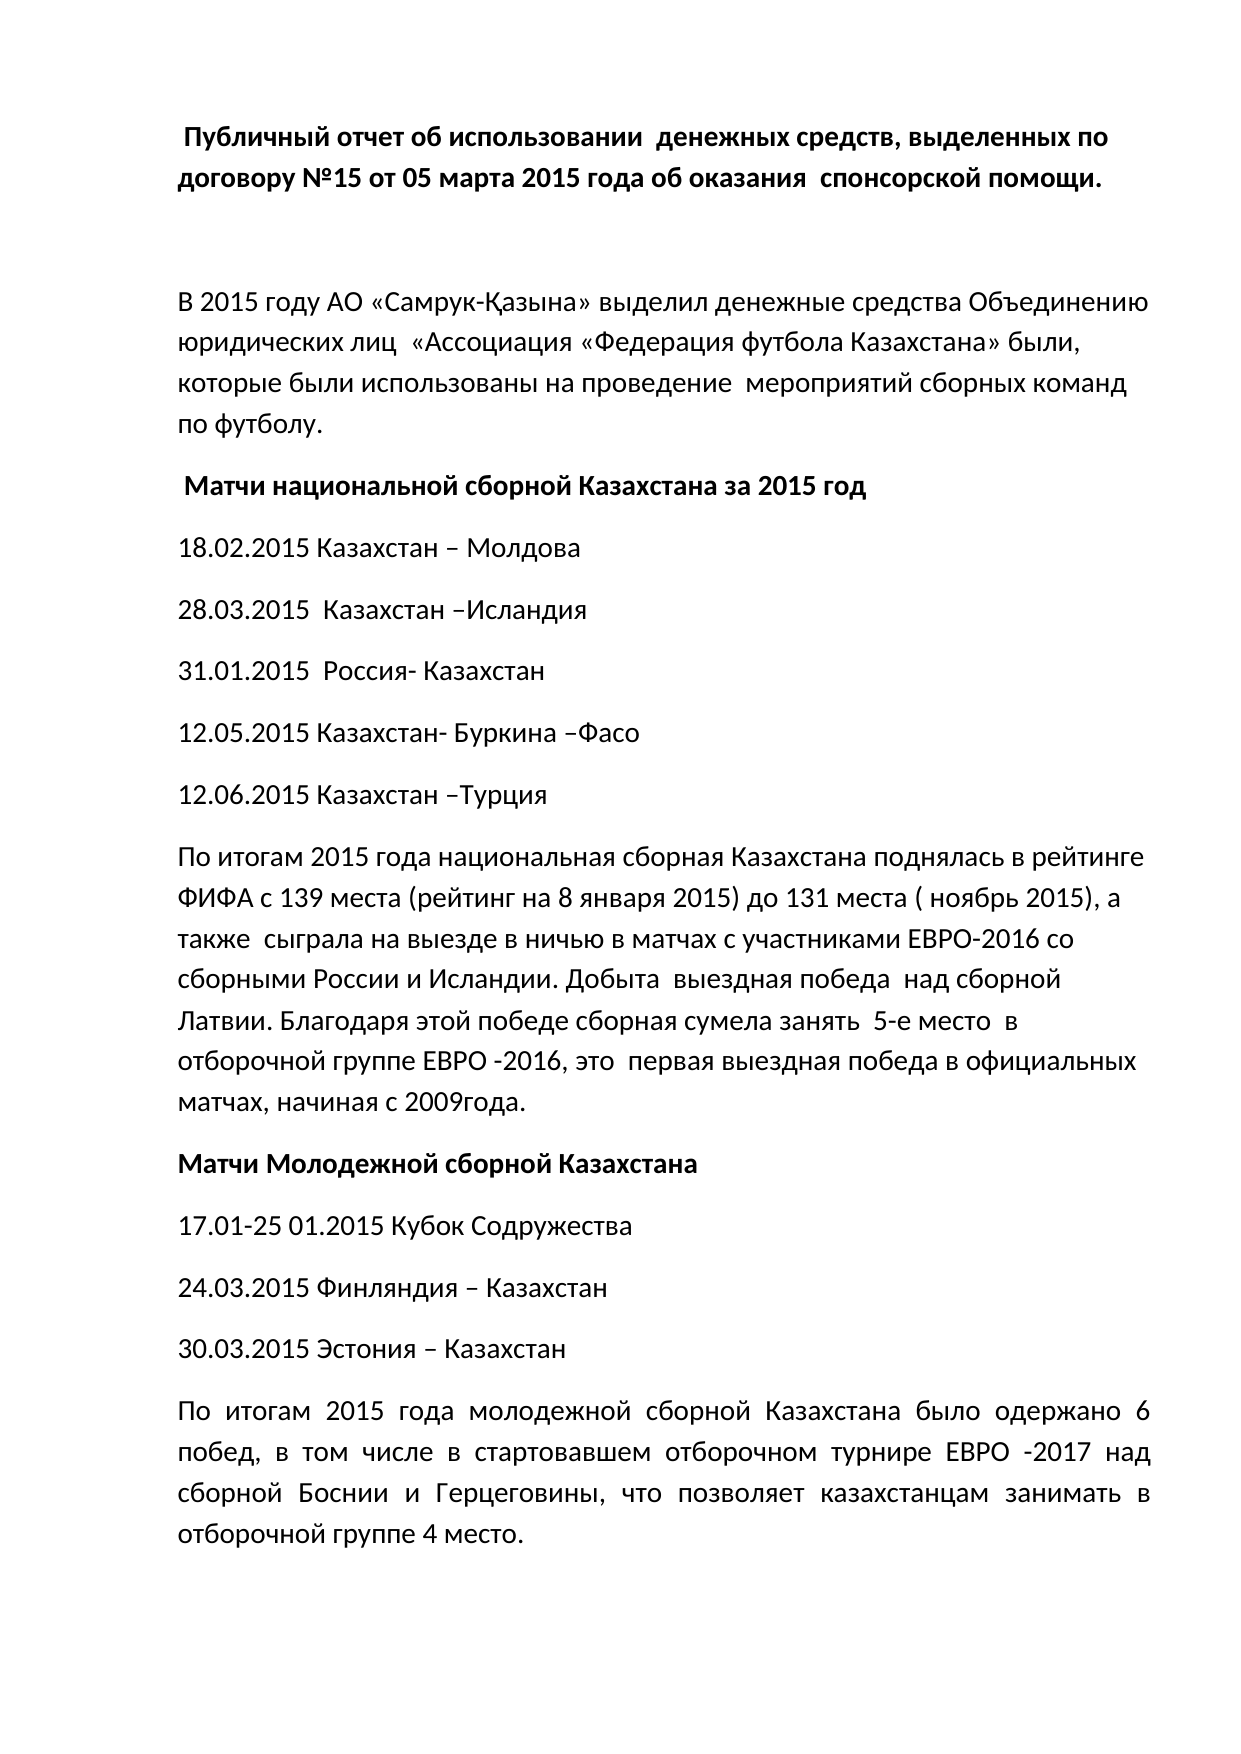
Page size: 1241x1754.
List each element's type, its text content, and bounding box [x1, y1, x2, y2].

text 17.01-25 01.2015 Кубок Содружества [177, 1207, 1152, 1243]
text 30.03.2015 Эстония – Казахстан [177, 1331, 1152, 1366]
text 28.03.2015 Казахстан –Исландия [177, 591, 1152, 626]
text 12.06.2015 Казахстан –Турция [177, 776, 1152, 812]
text 24.03.2015 Финляндия – Казахстан [177, 1269, 1152, 1304]
text Матчи национальной сборной Казахстана за 2015 год [177, 467, 1152, 503]
text 12.05.2015 Казахстан- Буркина –Фасо [177, 714, 1152, 750]
text По итогам 2015 года национальная сборная Казахстана поднялась в рейтинге ФИФА с 139 места (рейтинг на 8 января 2015) до 131 места ( ноябрь 2015), а также сыграла на выезде в ничью в матчах с участниками ЕВРО-2016 со сборными России и Исландии. Добыта выездная победа над сборной Латвии. Благодаря этой победе сборная сумела занять 5-е место в отборочной группе ЕВРО -2016, это первая выездная победа в официальных матчах, начиная с 2009года. [177, 838, 1152, 1119]
text Матчи Молодежной сборной Казахстана [177, 1145, 1152, 1181]
text 18.02.2015 Казахстан – Молдова [177, 529, 1152, 564]
text Публичный отчет об использовании денежных средств, выделенных по договору №15 от 05 марта 2015 года об оказания спонсорской помощи. [177, 118, 1152, 195]
text По итогам 2015 года молодежной сборной Казахстана было одержано 6 побед, в том числе в стартовавшем отборочном турнире ЕВРО -2017 над сборной Боснии и Герцеговины, что позволяет казахстанцам занимать в отборочной группе 4 место. [177, 1392, 1152, 1551]
text В 2015 году АО «Самрук-Қазына» выделил денежные средства Объединению юридических лиц «Ассоциация «Федерация футбола Казахстана» были, которые были использованы на проведение мероприятий сборных команд по футболу. [177, 283, 1152, 441]
text 31.01.2015 Россия- Казахстан [177, 652, 1152, 688]
